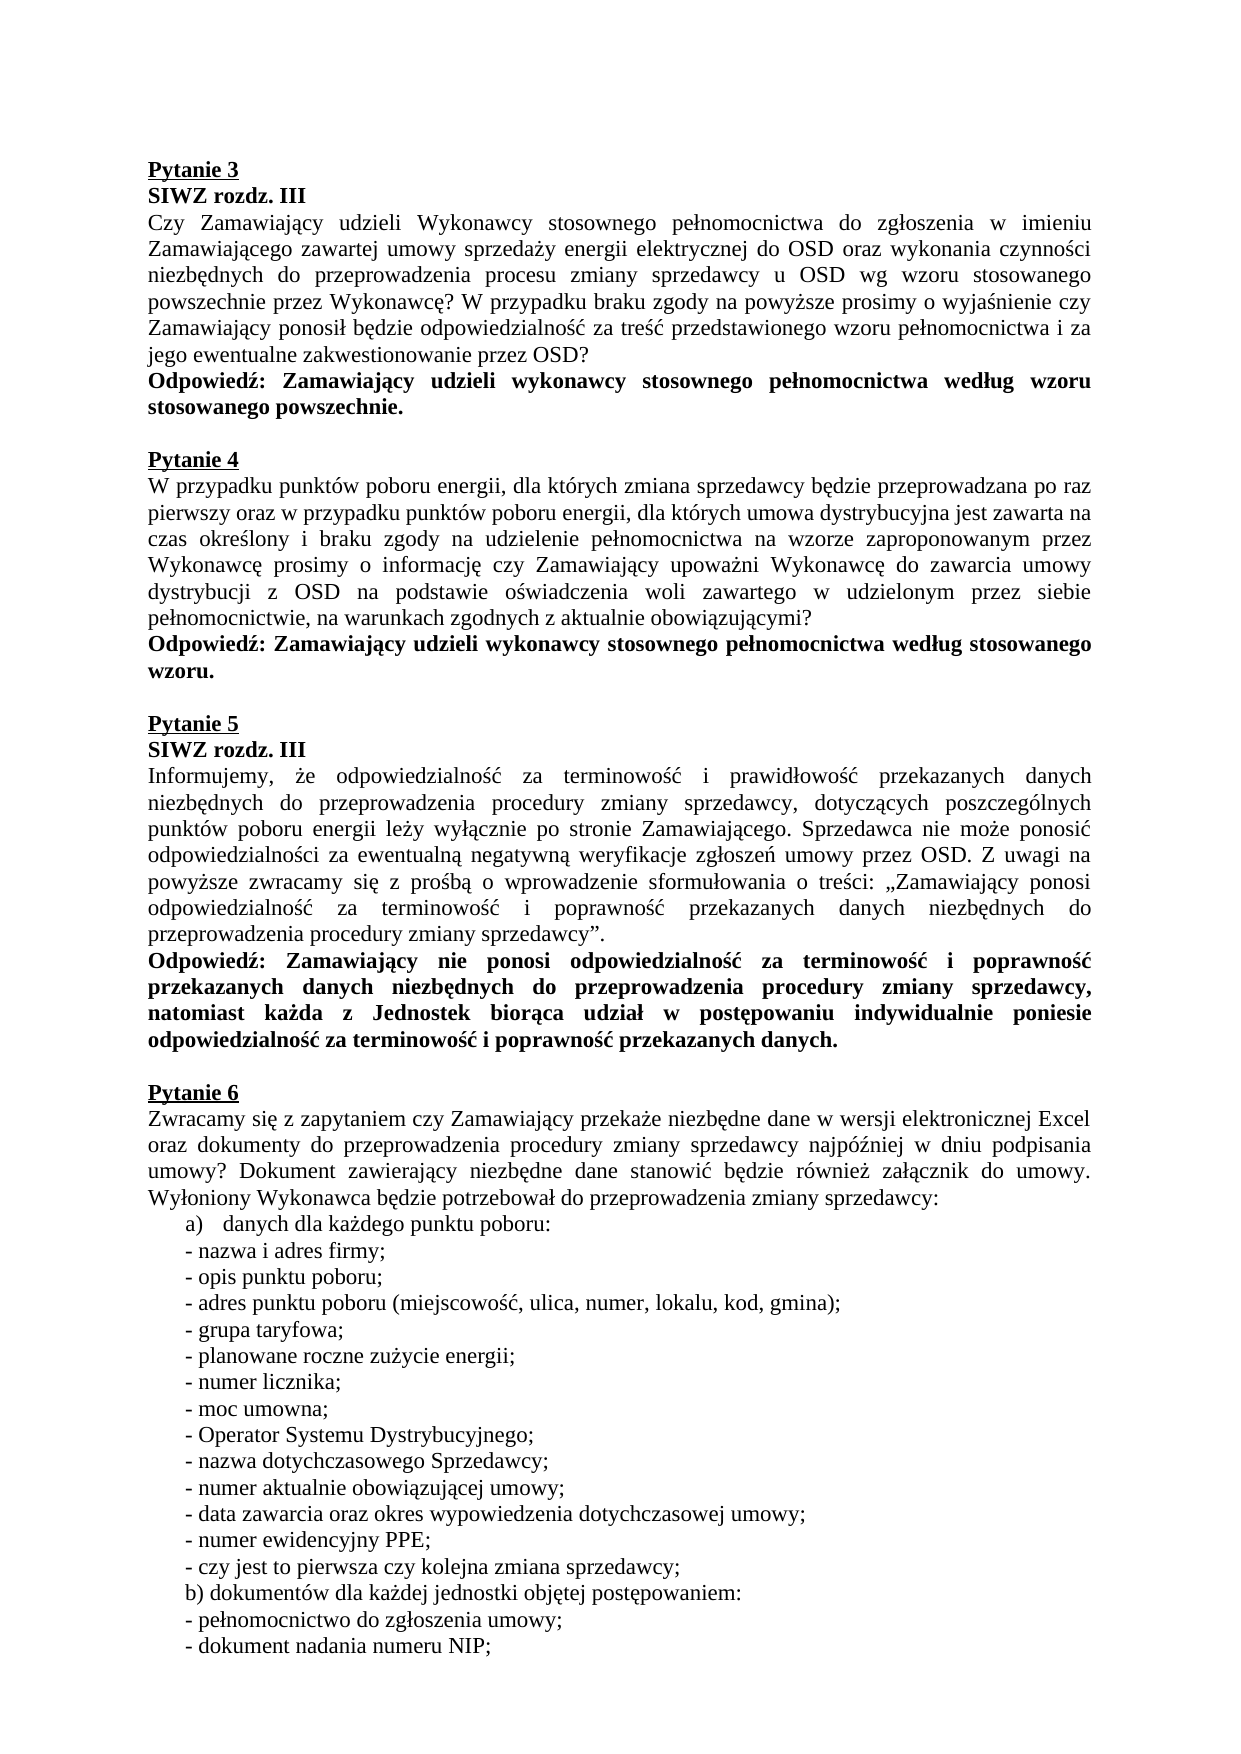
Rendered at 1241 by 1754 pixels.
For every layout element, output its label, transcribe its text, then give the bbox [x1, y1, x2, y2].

text - numer licznika; [185, 1368, 1093, 1395]
text Informujemy, że odpowiedzialność za terminowość i prawidłowość przekazanych danych niezbędnych do przeprowadzenia procedury zmiany sprzedawcy, dotyczących poszczególnych punktów poboru energii leży wyłącznie po stronie Zamawiającego. Sprzedawca nie może ponosić odpowiedzialności za ewentualną negatywną weryfikacje zgłoszeń umowy przez OSD. Z uwagi na powyższe zwracamy się z prośbą o wprowadzenie sformułowania o treści: „Zamawiający ponosi odpowiedzialność za terminowość i poprawność przekazanych danych niezbędnych do przeprowadzenia procedury zmiany sprzedawcy”. [148, 762, 1093, 947]
text Pytanie 4 [148, 446, 1093, 472]
text - numer ewidencyjny PPE; [185, 1527, 1093, 1553]
text - pełnomocnictwo do zgłoszenia umowy; [185, 1606, 1093, 1632]
text Pytanie 3 [148, 156, 1093, 182]
text - moc umowna; [185, 1395, 1093, 1421]
text Odpowiedź: Zamawiający nie ponosi odpowiedzialność za terminowość i poprawność przekazanych danych niezbędnych do przeprowadzenia procedury zmiany sprzedawcy, natomiast każda z Jednostek biorąca udział w postępowaniu indywidualnie poniesie odpowiedzialność za terminowość i poprawność przekazanych danych. [148, 947, 1093, 1052]
text Pytanie 6 [148, 1078, 1093, 1105]
text - data zawarcia oraz okres wypowiedzenia dotychczasowej umowy; [185, 1500, 1093, 1527]
text W przypadku punktów poboru energii, dla których zmiana sprzedawcy będzie przeprowadzana po raz pierwszy oraz w przypadku punktów poboru energii, dla których umowa dystrybucyjna jest zawarta na czas określony i braku zgody na udzielenie pełnomocnictwa na wzorze zaproponowanym przez Wykonawcę prosimy o informację czy Zamawiający upoważni Wykonawcę do zawarcia umowy dystrybucji z OSD na podstawie oświadczenia woli zawartego w udzielonym przez siebie pełnomocnictwie, na warunkach zgodnych z aktualnie obowiązującymi? [148, 472, 1093, 631]
text - Operator Systemu Dystrybucyjnego; [185, 1421, 1093, 1447]
text - nazwa dotychczasowego Sprzedawcy; [185, 1447, 1093, 1474]
text Zwracamy się z zapytaniem czy Zamawiający przekaże niezbędne dane w wersji elektronicznej Excel oraz dokumenty do przeprowadzenia procedury zmiany sprzedawcy najpóźniej w dniu podpisania umowy? Dokument zawierający niezbędne dane stanowić będzie również załącznik do umowy. Wyłoniony Wykonawca będzie potrzebował do przeprowadzenia zmiany sprzedawcy: [148, 1105, 1093, 1210]
text Odpowiedź: Zamawiający udzieli wykonawcy stosownego pełnomocnictwa według wzoru stosowanego powszechnie. [148, 367, 1093, 420]
text - opis punktu poboru; [185, 1263, 1093, 1289]
text SIWZ rozdz. III [148, 736, 1093, 762]
text Odpowiedź: Zamawiający udzieli wykonawcy stosownego pełnomocnictwa według stosowanego wzoru. [148, 631, 1093, 683]
text - grupa taryfowa; [185, 1316, 1093, 1342]
text - planowane roczne zużycie energii; [185, 1342, 1093, 1368]
text - dokument nadania numeru NIP; [185, 1632, 1093, 1658]
text Czy Zamawiający udzieli Wykonawcy stosownego pełnomocnictwa do zgłoszenia w imieniu Zamawiającego zawartej umowy sprzedaży energii elektrycznej do OSD oraz wykonania czynności niezbędnych do przeprowadzenia procesu zmiany sprzedawcy u OSD wg wzoru stosowanego powszechnie przez Wykonawcę? W przypadku braku zgody na powyższe prosimy o wyjaśnienie czy Zamawiający ponosił będzie odpowiedzialność za treść przedstawionego wzoru pełnomocnictwa i za jego ewentualne zakwestionowanie przez OSD? [148, 209, 1093, 367]
text - numer aktualnie obowiązującej umowy; [185, 1474, 1093, 1500]
text Pytanie 5 [148, 709, 1093, 736]
text - nazwa i adres firmy; [185, 1237, 1093, 1263]
text - adres punktu poboru (miejscowość, ulica, numer, lokalu, kod, gmina); [185, 1289, 1093, 1316]
text b) dokumentów dla każdej jednostki objętej postępowaniem: [185, 1579, 1093, 1606]
text - czy jest to pierwsza czy kolejna zmiana sprzedawcy; [185, 1553, 1093, 1579]
list danych dla każdego punktu poboru: [185, 1210, 1093, 1237]
text SIWZ rozdz. III [148, 182, 1093, 209]
